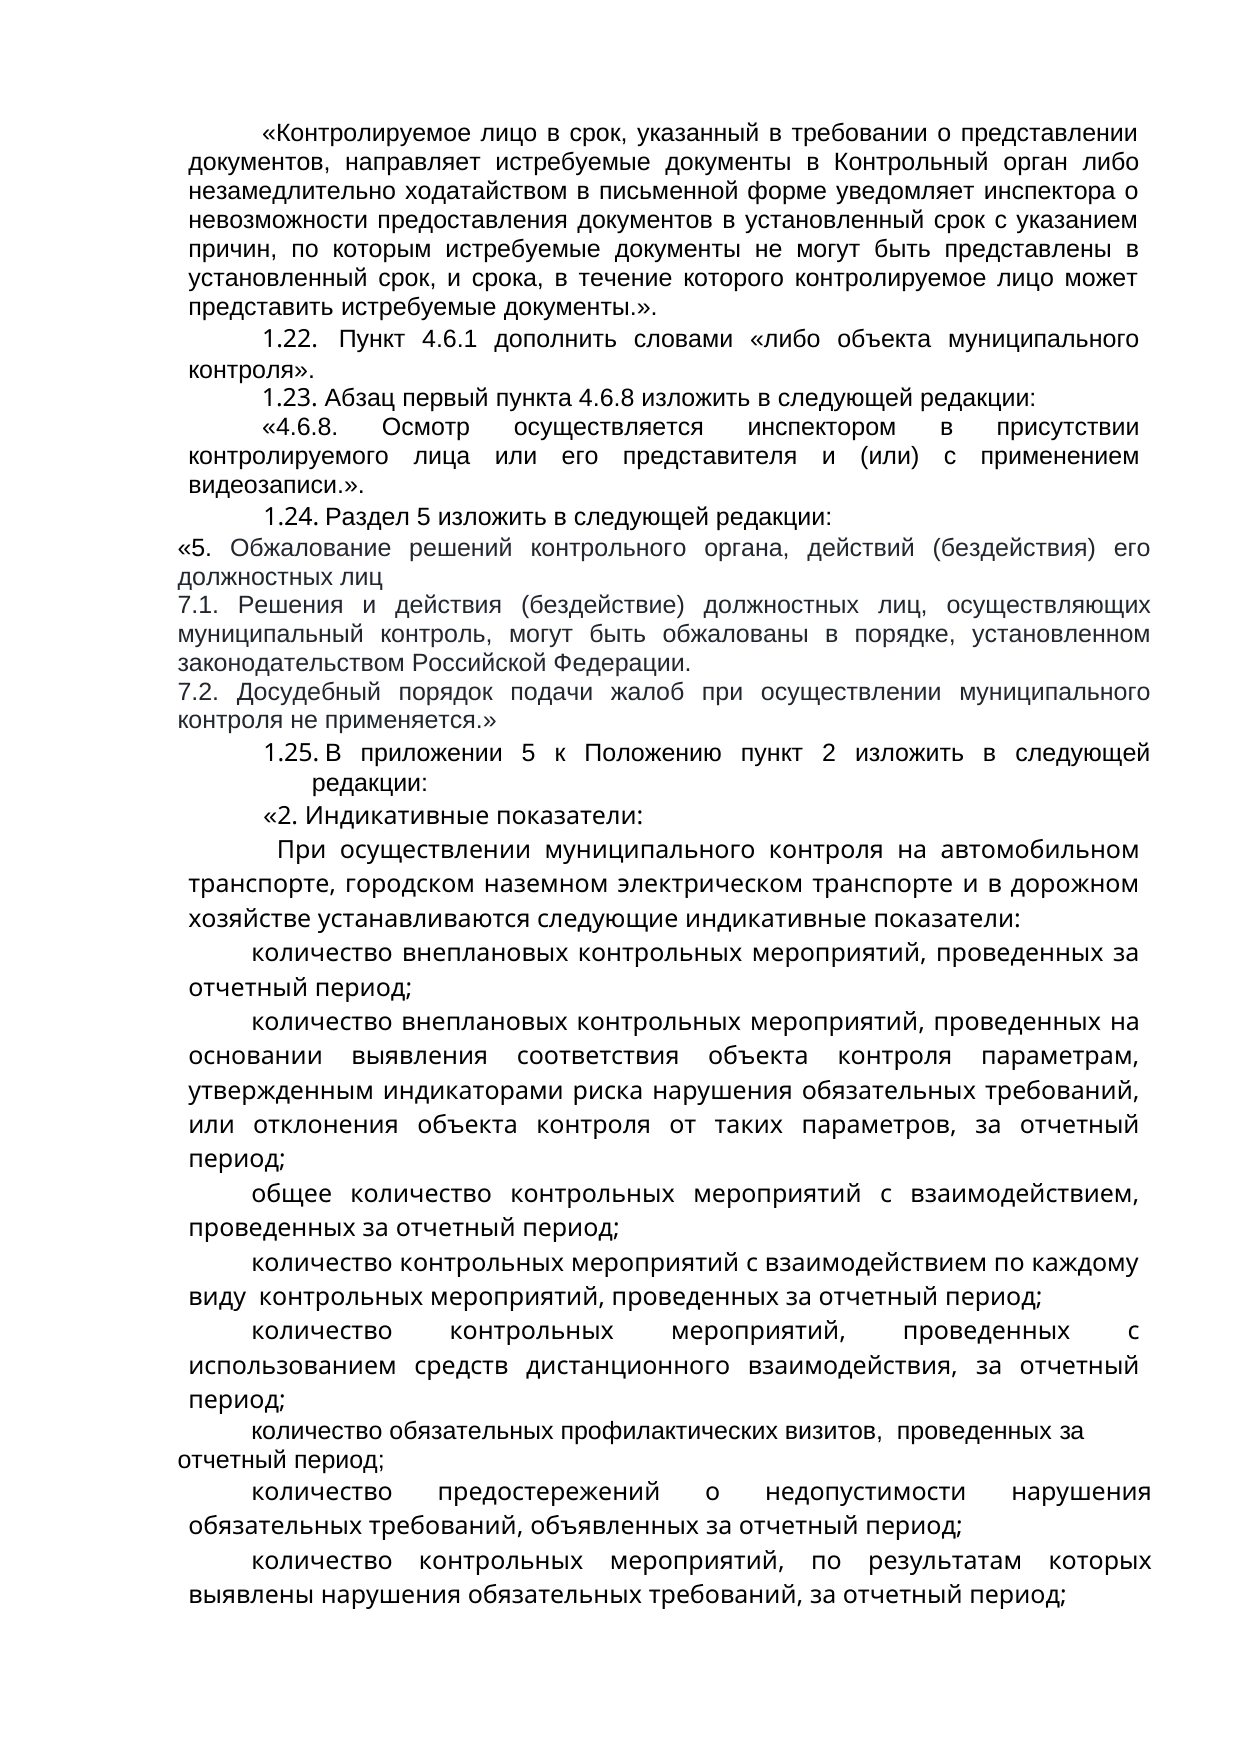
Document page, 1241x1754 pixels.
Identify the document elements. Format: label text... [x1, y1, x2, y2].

list Раздел 5 изложить в следующей редакции: [263, 499, 1152, 533]
text количество контрольных мероприятий с взаимодействием по каждому виду контрольных мероприятий, проведенных за отчетный период; [188, 1244, 1139, 1313]
text количество предостережений о недопустимости нарушения обязательных требований, объявленных за отчетный период; [188, 1474, 1152, 1542]
text количество контрольных мероприятий, проведенных с использованием средств дистанционного взаимодействия, за отчетный период; [188, 1313, 1139, 1416]
text «Контролируемое лицо в срок, указанный в требовании о представлении документов, направляет истребуемые документы в Контрольный орган либо незамедлительно ходатайством в письменной форме уведомляет инспектора о невозможности предоставления документов в установленный срок с указанием причин, по которым истребуемые документы не могут быть представлены в установленный срок, и срока, в течение которого контролируемое лицо может представить истребуемые документы.». [188, 118, 1139, 321]
text количество обязательных профилактических визитов, проведенных за отчетный период; [177, 1416, 1152, 1474]
list Пункт 4.6.1 дополнить словами «либо объекта муниципального контроля». [188, 321, 1139, 384]
text общее количество контрольных мероприятий с взаимодействием, проведенных за отчетный период; [188, 1176, 1139, 1244]
text количество контрольных мероприятий, по результатам которых выявлены нарушения обязательных требований, за отчетный период; [188, 1542, 1152, 1611]
text количество внеплановых контрольных мероприятий, проведенных за отчетный период; [188, 935, 1139, 1003]
text количество внеплановых контрольных мероприятий, проведенных на основании выявления соответствия объекта контроля параметрам, утвержденным индикаторами риска нарушения обязательных требований, или отклонения объекта контроля от таких параметров, за отчетный период; [188, 1004, 1139, 1175]
text «5. Обжалование решений контрольного органа, действий (бездействия) его должностных лиц [177, 533, 1152, 591]
text 7.2. Досудебный порядок подачи жалоб при осуществлении муниципального контроля не применяется.» [177, 677, 1152, 734]
text «2. Индикативные показатели: [263, 797, 1152, 831]
list В приложении 5 к Положению пункт 2 изложить в следующей редакции: [263, 734, 1152, 797]
text 7.1. Решения и действия (бездействие) должностных лиц, осуществляющих муниципальный контроль, могут быть обжалованы в порядке, установленном законодательством Российской Федерации. [177, 591, 1152, 677]
text «4.6.8. Осмотр осуществляется инспектором в присутствии контролируемого лица или его представителя и (или) с применением видеозаписи.». [188, 412, 1139, 499]
text При осуществлении муниципального контроля на автомобильном транспорте, городском наземном электрическом транспорте и в дорожном хозяйстве устанавливаются следующие индикативные показатели: [188, 832, 1139, 934]
list Абзац первый пункта 4.6.8 изложить в следующей редакции: [262, 384, 1152, 412]
